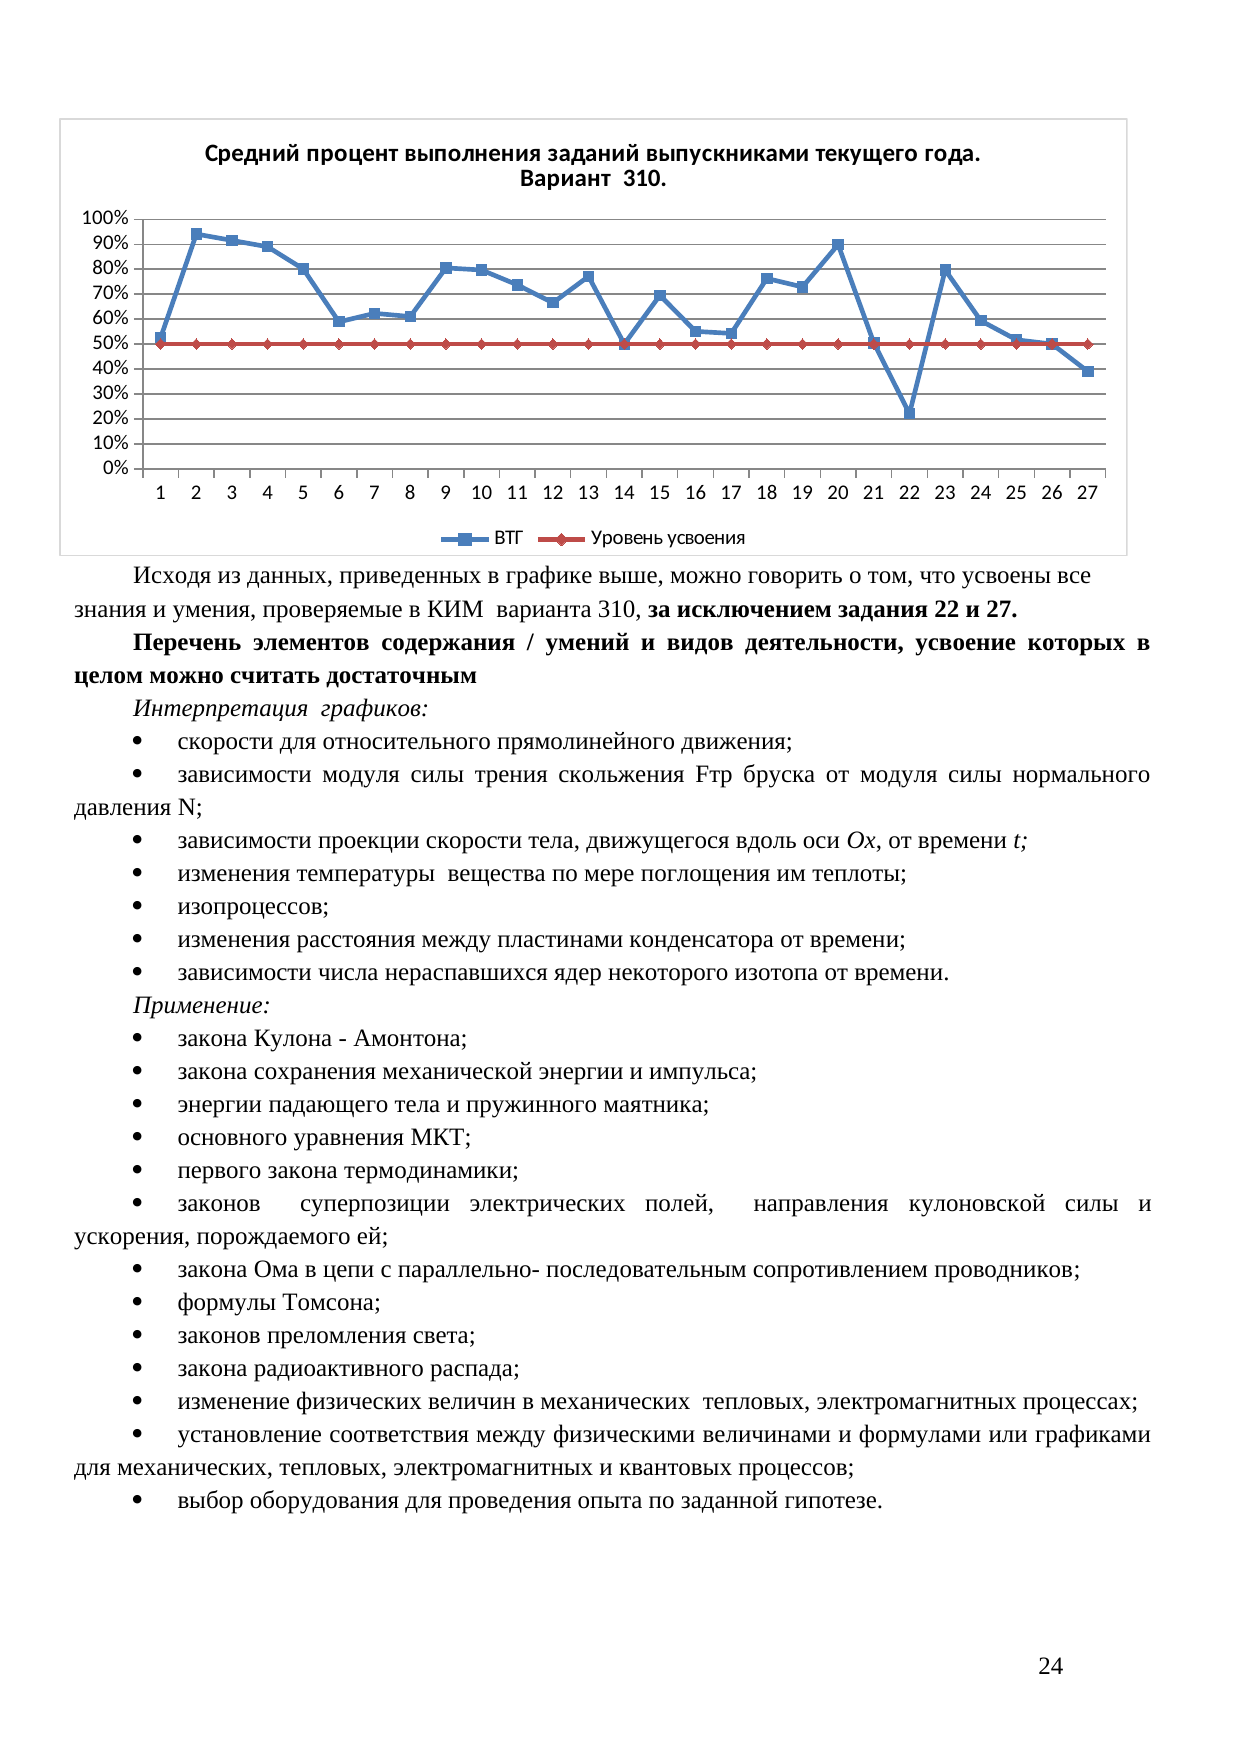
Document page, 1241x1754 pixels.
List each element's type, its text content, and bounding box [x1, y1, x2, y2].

list зависимости проекции скорости тела, движущегося вдоль оси Ох, от времени t; [74, 825, 1152, 853]
list энергии падающего тела и пружинного маятника; [74, 1089, 1152, 1118]
list закона радиоактивного распада; [74, 1353, 1152, 1382]
list законов суперпозиции электрических полей, направления кулоновской силы и ускорения, порождаемого ей; [74, 1188, 1152, 1250]
list закона Кулона - Амонтона; [74, 1023, 1152, 1052]
list закона сохранения механической энергии и импульса; [74, 1056, 1152, 1085]
text Исходя из данных, приведенных в графике выше, можно говорить о том, что усвоены все знания и умения, проверяемые в КИМ варианта 310, за исключением задания 22 и 27. [74, 561, 1152, 622]
list скорости для относительного прямолинейного движения; [74, 726, 1152, 754]
list выбор оборудования для проведения опыта по заданной гипотезе. [74, 1485, 1152, 1514]
list изменение физических величин в механических тепловых, электромагнитных процессах; [74, 1386, 1152, 1415]
text Перечень элементов содержания / умений и видов деятельности, усвоение которых в целом можно считать достаточным [74, 627, 1152, 688]
list основного уравнения МКТ; [74, 1122, 1152, 1151]
list изопроцессов; [74, 891, 1152, 919]
list зависимости числа нераспавшихся ядер некоторого изотопа от времени. [74, 957, 1152, 986]
list закона Ома в цепи с параллельно- последовательным сопротивлением проводников; [74, 1254, 1152, 1283]
list изменения расстояния между пластинами конденсатора от времени; [74, 924, 1152, 953]
text Применение: [74, 990, 1152, 1019]
list установление соответствия между физическими величинами и формулами или графиками для механических, тепловых, электромагнитных и квантовых процессов; [74, 1419, 1152, 1481]
list изменения температуры вещества по мере поглощения им теплоты; [74, 858, 1152, 887]
list первого закона термодинамики; [74, 1155, 1152, 1184]
text Интерпретация графиков: [74, 693, 1152, 721]
list законов преломления света; [74, 1320, 1152, 1349]
list формулы Томсона; [74, 1287, 1152, 1316]
list зависимости модуля силы трения скольжения Fтр бруска от модуля силы нормального давления N; [74, 759, 1152, 821]
